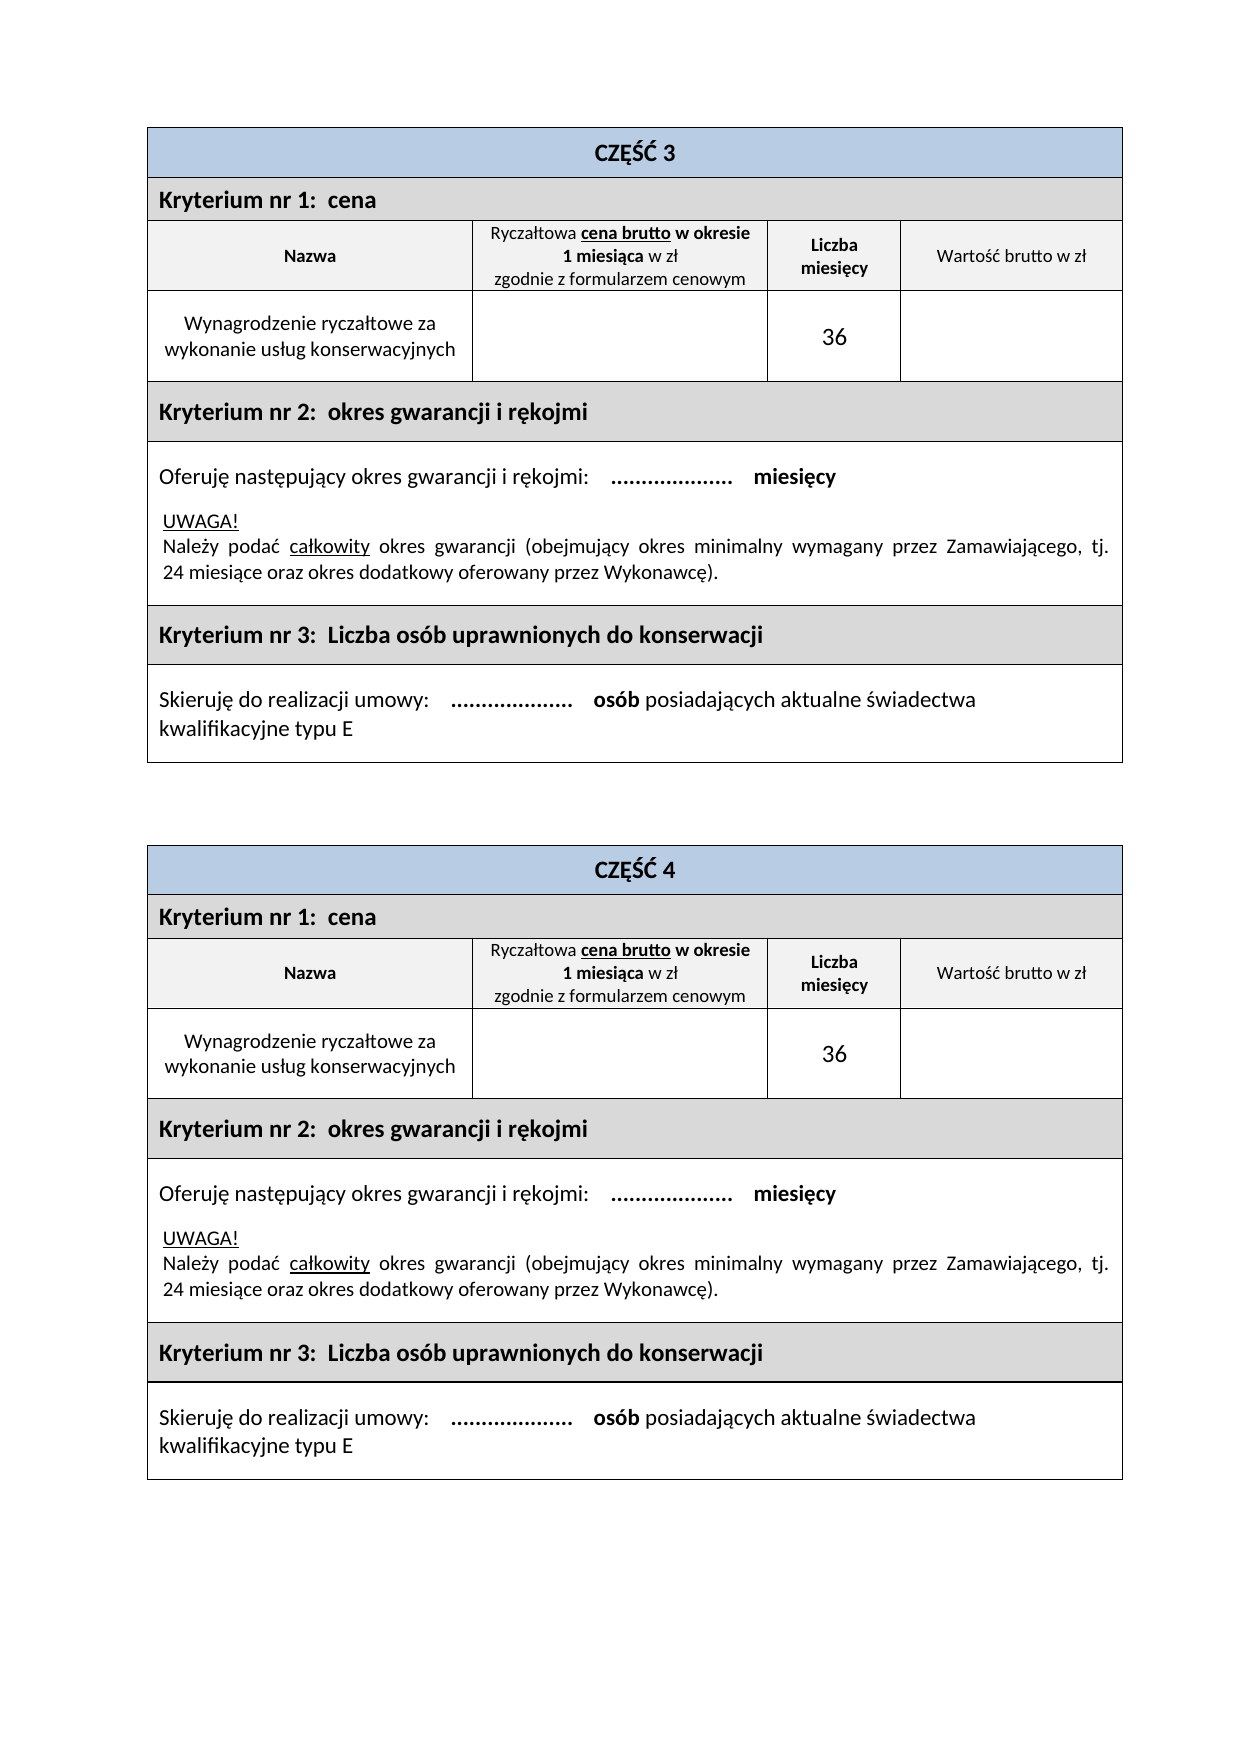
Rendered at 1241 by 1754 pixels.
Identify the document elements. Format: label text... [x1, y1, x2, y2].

table_cell Kryterium nr 1: cena [148, 895, 1122, 938]
table_cell Kryterium nr 2: okres gwarancji i rękojmi [148, 382, 1122, 441]
table_cell Liczba miesięcy [768, 939, 900, 1007]
table_cell [473, 291, 767, 381]
table_cell [473, 1009, 767, 1098]
table_cell Liczba miesięcy [768, 221, 900, 290]
table_cell 36 [768, 291, 900, 381]
table_cell Wartość brutto w zł [901, 221, 1122, 290]
table_cell Nazwa [148, 221, 472, 290]
table_cell Kryterium nr 2: okres gwarancji i rękojmi [148, 1099, 1122, 1158]
table_cell Wartość brutto w zł [901, 939, 1122, 1007]
table_cell Ryczałtowa cena brutto w okresie 1 miesiąca w zł zgodnie z formularzem cenowym [473, 939, 767, 1007]
table_cell Ryczałtowa cena brutto w okresie 1 miesiąca w zł zgodnie z formularzem cenowym [473, 221, 767, 290]
table_cell Skieruję do realizacji umowy: .................... osób posiadających aktualne świadectwa kwalifikacyjne typu E [148, 1383, 1122, 1479]
table_cell [901, 291, 1122, 381]
table_cell Nazwa [148, 939, 472, 1007]
table_cell 36 [768, 1009, 900, 1098]
table_cell Kryterium nr 3: Liczba osób uprawnionych do konserwacji [148, 606, 1122, 664]
table_cell Kryterium nr 3: Liczba osób uprawnionych do konserwacji [148, 1323, 1122, 1381]
table_cell [901, 1009, 1122, 1098]
table_cell Kryterium nr 1: cena [148, 178, 1122, 220]
table_cell Wynagrodzenie ryczałtowe za wykonanie usług konserwacyjnych [148, 291, 472, 381]
table_cell Skieruję do realizacji umowy: .................... osób posiadających aktualne świadectwa kwalifikacyjne typu E [148, 665, 1122, 762]
table_header CZĘŚĆ 4 [148, 846, 1122, 894]
table_cell Wynagrodzenie ryczałtowe za wykonanie usług konserwacyjnych [148, 1009, 472, 1098]
table_header CZĘŚĆ 3 [148, 128, 1122, 177]
